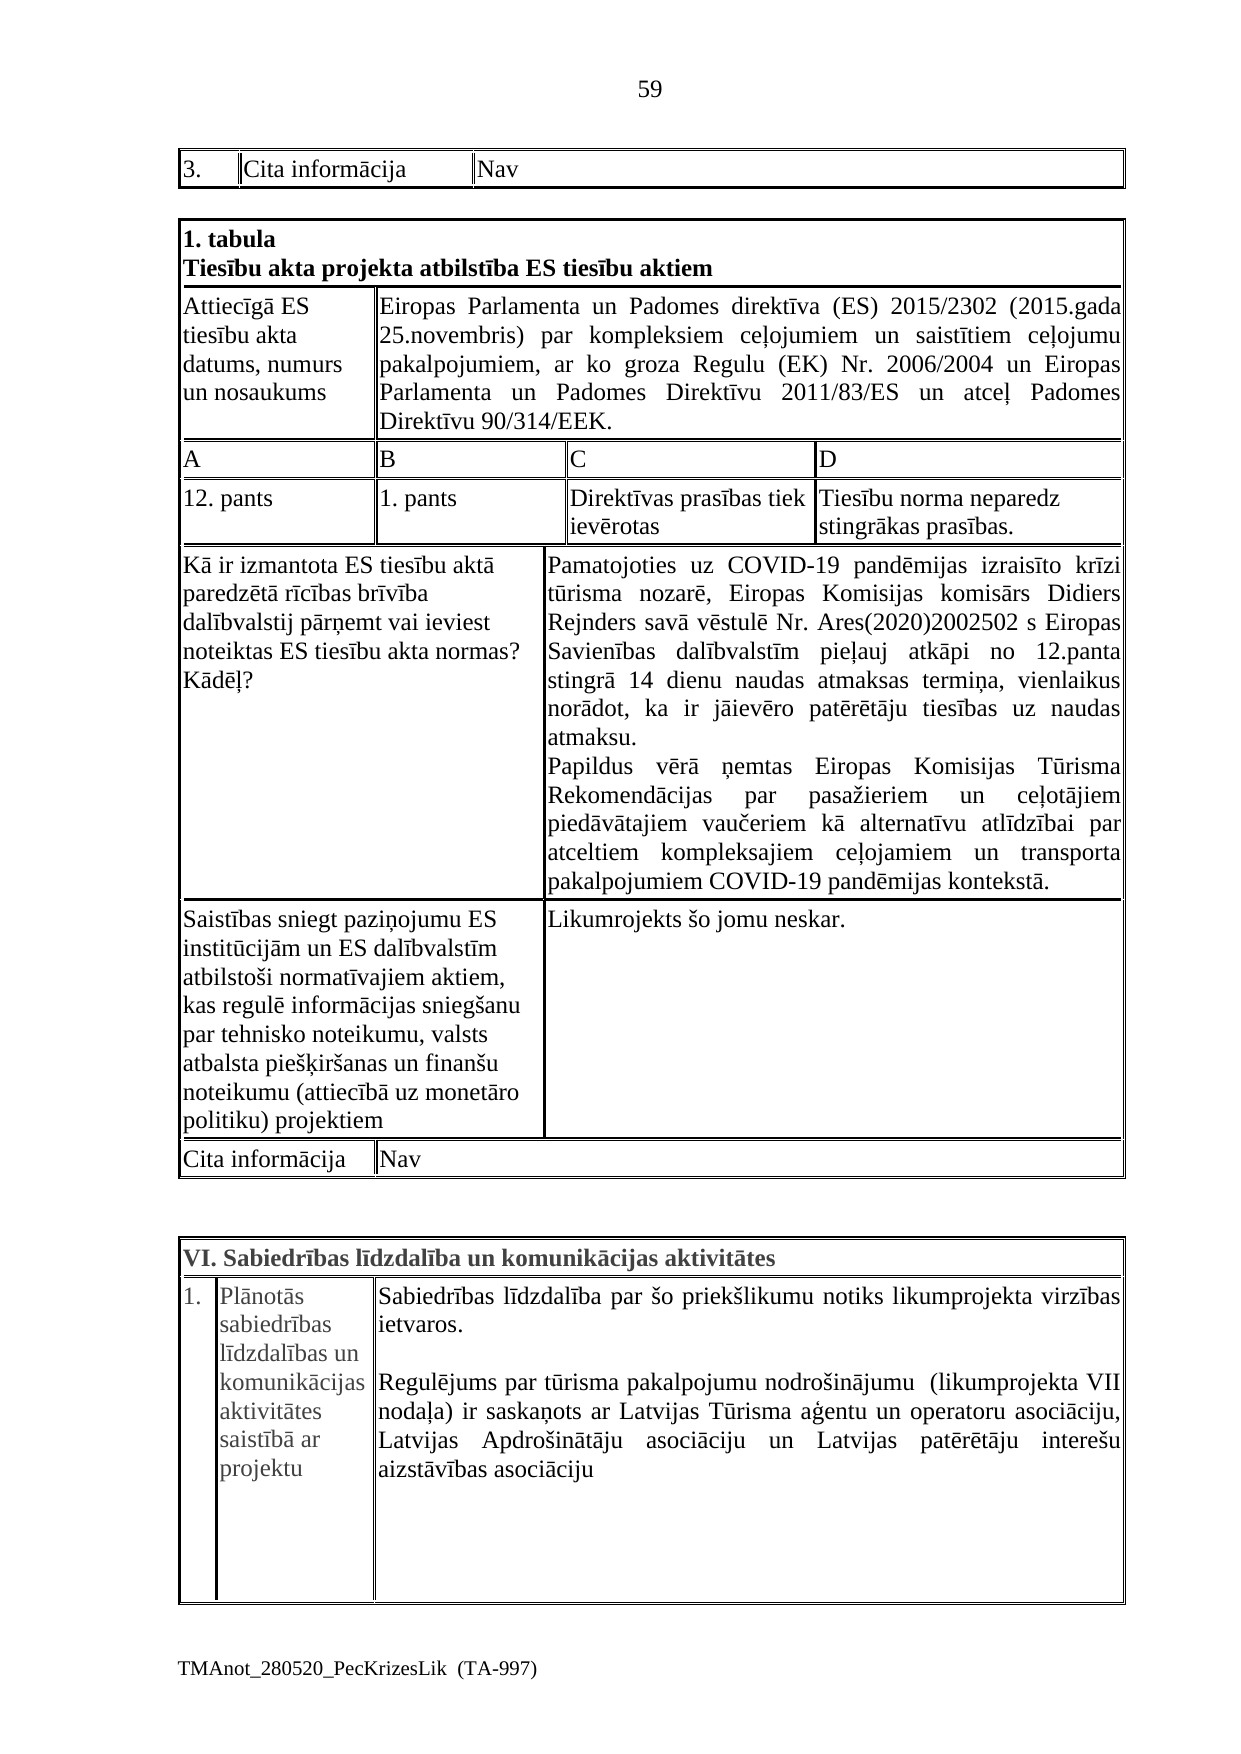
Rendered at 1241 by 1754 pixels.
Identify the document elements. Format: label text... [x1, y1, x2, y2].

table_cell Nav [474, 151, 1123, 186]
table_cell 1. [181, 1275, 216, 1601]
table_cell Tiesību norma neparedz stingrākas prasības. [817, 476, 1123, 543]
table_cell Direktīvas prasības tiek ievērotas [568, 480, 814, 543]
table_cell 1. pants [378, 480, 565, 543]
table_cell D [817, 438, 1123, 476]
table_cell Saistības sniegt paziņojumu ES institūcijām un ES dalībvalstīm atbilstoši normatīvajiem aktiem, kas regulē informācijas sniegšanu par tehnisko noteikumu, valsts atbalsta piešķiršanas un finanšu noteikumu (attiecībā uz monetāro politiku) projektiem [180, 898, 543, 1137]
table_cell Attiecīgā ES tiesību akta datums, numurs un nosaukums [181, 285, 374, 438]
table_cell 12. pants [181, 476, 374, 543]
table_cell 3. [180, 149, 240, 186]
table_cell Pamatojoties uz COVID-19 pandēmijas izraisīto krīzi tūrisma nozarē, Eiropas Komisijas komisārs Didiers Rejnders savā vēstulē Nr. Ares(2020)2002502 s Eiropas Savienības dalībvalstīm pieļauj atkāpi no 12.panta stingrā 14 dienu naudas atmaksas termiņa, vienlaikus norādot, ka ir jāievēro patērētāju tiesības uz naudas atmaksu. Papildus vērā ņemtas Eiropas Komisijas Tūrisma Rekomendācijas par pasažieriem un ceļotājiem piedāvātajiem vaučeriem kā alternatīvu atlīdzībai par atceltiem kompleksajiem ceļojamiem un transporta pakalpojumiem COVID-19 pandēmijas kontekstā. [546, 543, 1123, 898]
table_cell Nav [376, 1137, 1123, 1176]
table_cell A [181, 438, 374, 476]
table_cell Cita informācija [181, 1137, 376, 1176]
table_cell B [378, 442, 565, 476]
table_header VI. Sabiedrības līdzdalība un komunikācijas aktivitātes [181, 1240, 1123, 1274]
table_cell Likumrojekts šo jomu neskar. [546, 898, 1124, 1137]
table_cell Kā ir izmantota ES tiesību aktā paredzētā rīcības brīvība dalībvalstij pārņemt vai ieviest noteiktas ES tiesību akta normas? Kādēļ? [181, 543, 543, 898]
table_cell Cita informācija [240, 151, 473, 186]
table_header 1. tabula Tiesību akta projekta atbilstība ES tiesību aktiem [181, 221, 1123, 285]
table_cell Sabiedrības līdzdalība par šo priekšlikumu notiks likumprojekta virzības ietvaros. Regulējums par tūrisma pakalpojumu nodrošinājumu (likumprojekta VII nodaļa) ir saskaņots ar Latvijas Tūrisma aģentu un operatoru asociāciju, Latvijas Apdrošinātāju asociāciju un Latvijas patērētāju interešu aizstāvības asociāciju [375, 1275, 1123, 1601]
table_cell C [568, 442, 814, 476]
table_cell Plānotās sabiedrības līdzdalības un komunikācijas aktivitātes saistībā ar projektu [216, 1278, 375, 1601]
